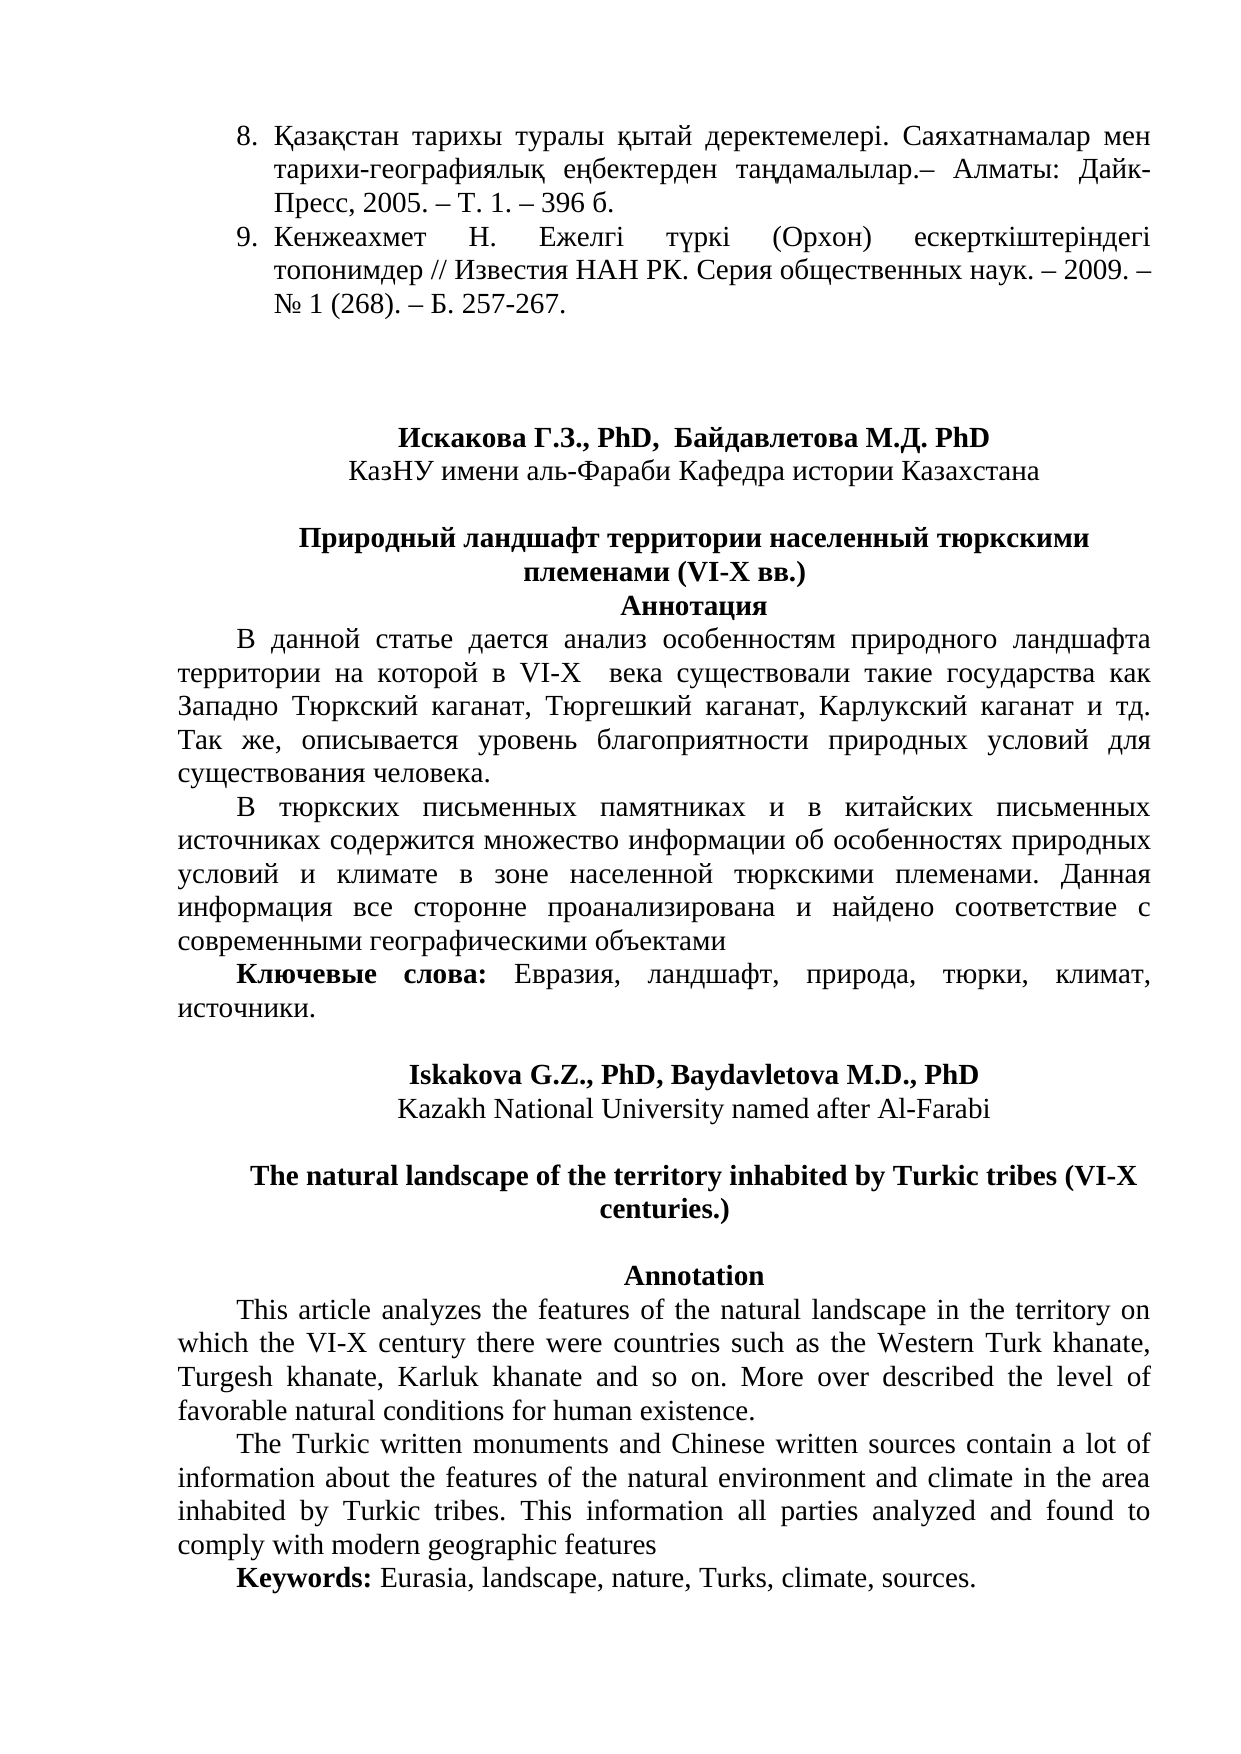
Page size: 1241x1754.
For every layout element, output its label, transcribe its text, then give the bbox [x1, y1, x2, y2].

list Қазақстан тарихы туралы қытай деректемелері. Саяхатнамалар мен тарихи-географиялық еңбектерден таңдамалылар.– Алматы: Дайк-Пресс, 2005. – Т. 1. – 396 б. [236, 118, 1152, 219]
text The natural landscape of the territory inhabited by Turkic tribes (VI-X centuries.) [177, 1158, 1152, 1225]
text В тюркских письменных памятниках и в китайских письменных источниках содержится множество информации об особенностях природных условий и климате в зоне населенной тюркскими племенами. Данная информация все сторонне проанализирована и найдено соответствие с современными географическими объектами [177, 789, 1152, 957]
text Аннотация [177, 588, 1152, 621]
text Iskakova G.Z., PhD, Baydavletova M.D., PhD [177, 1057, 1152, 1091]
text КазНУ имени аль-Фараби Кафедра истории Казахстана [177, 453, 1152, 487]
text В данной статье дается анализ особенностям природного ландшафта территории на которой в VI-X века существовали такие государства как Западно Тюркский каганат, Тюргешкий каганат, Карлукский каганат и тд. Так же, описывается уровень благоприятности природных условий для существования человека. [177, 621, 1152, 789]
text Keywords: Eurasia, landscape, nature, Turks, climate, sources. [177, 1560, 1152, 1594]
list Кенжеахмет Н. Ежелгі түркі (Орхон) ескерткіштеріндегі топонимдер // Известия НАН РК. Серия общественных наук. – 2009. – № 1 (268). – Б. 257-267. [236, 219, 1152, 319]
text Ключевые слова: Евразия, ландшафт, природа, тюрки, климат, источники. [177, 957, 1152, 1024]
text Annotation [177, 1258, 1152, 1292]
text The Turkic written monuments and Chinese written sources contain a lot of information about the features of the natural environment and climate in the area inhabited by Turkic tribes. This information all parties analyzed and found to comply with modern geographic features [177, 1426, 1152, 1560]
text Искакова Г.З., PhD, Байдавлетова М.Д. PhD [177, 420, 1152, 453]
text This article analyzes the features of the natural landscape in the territory on which the VI-X century there were countries such as the Western Turk khanate, Turgesh khanate, Karluk khanate and so on. More over described the level of favorable natural conditions for human existence. [177, 1292, 1152, 1426]
text Природный ландшафт территории населенный тюркскими племенами (VI-X вв.) [177, 521, 1152, 588]
text Kazakh National University named after Al-Farabi [177, 1091, 1152, 1124]
